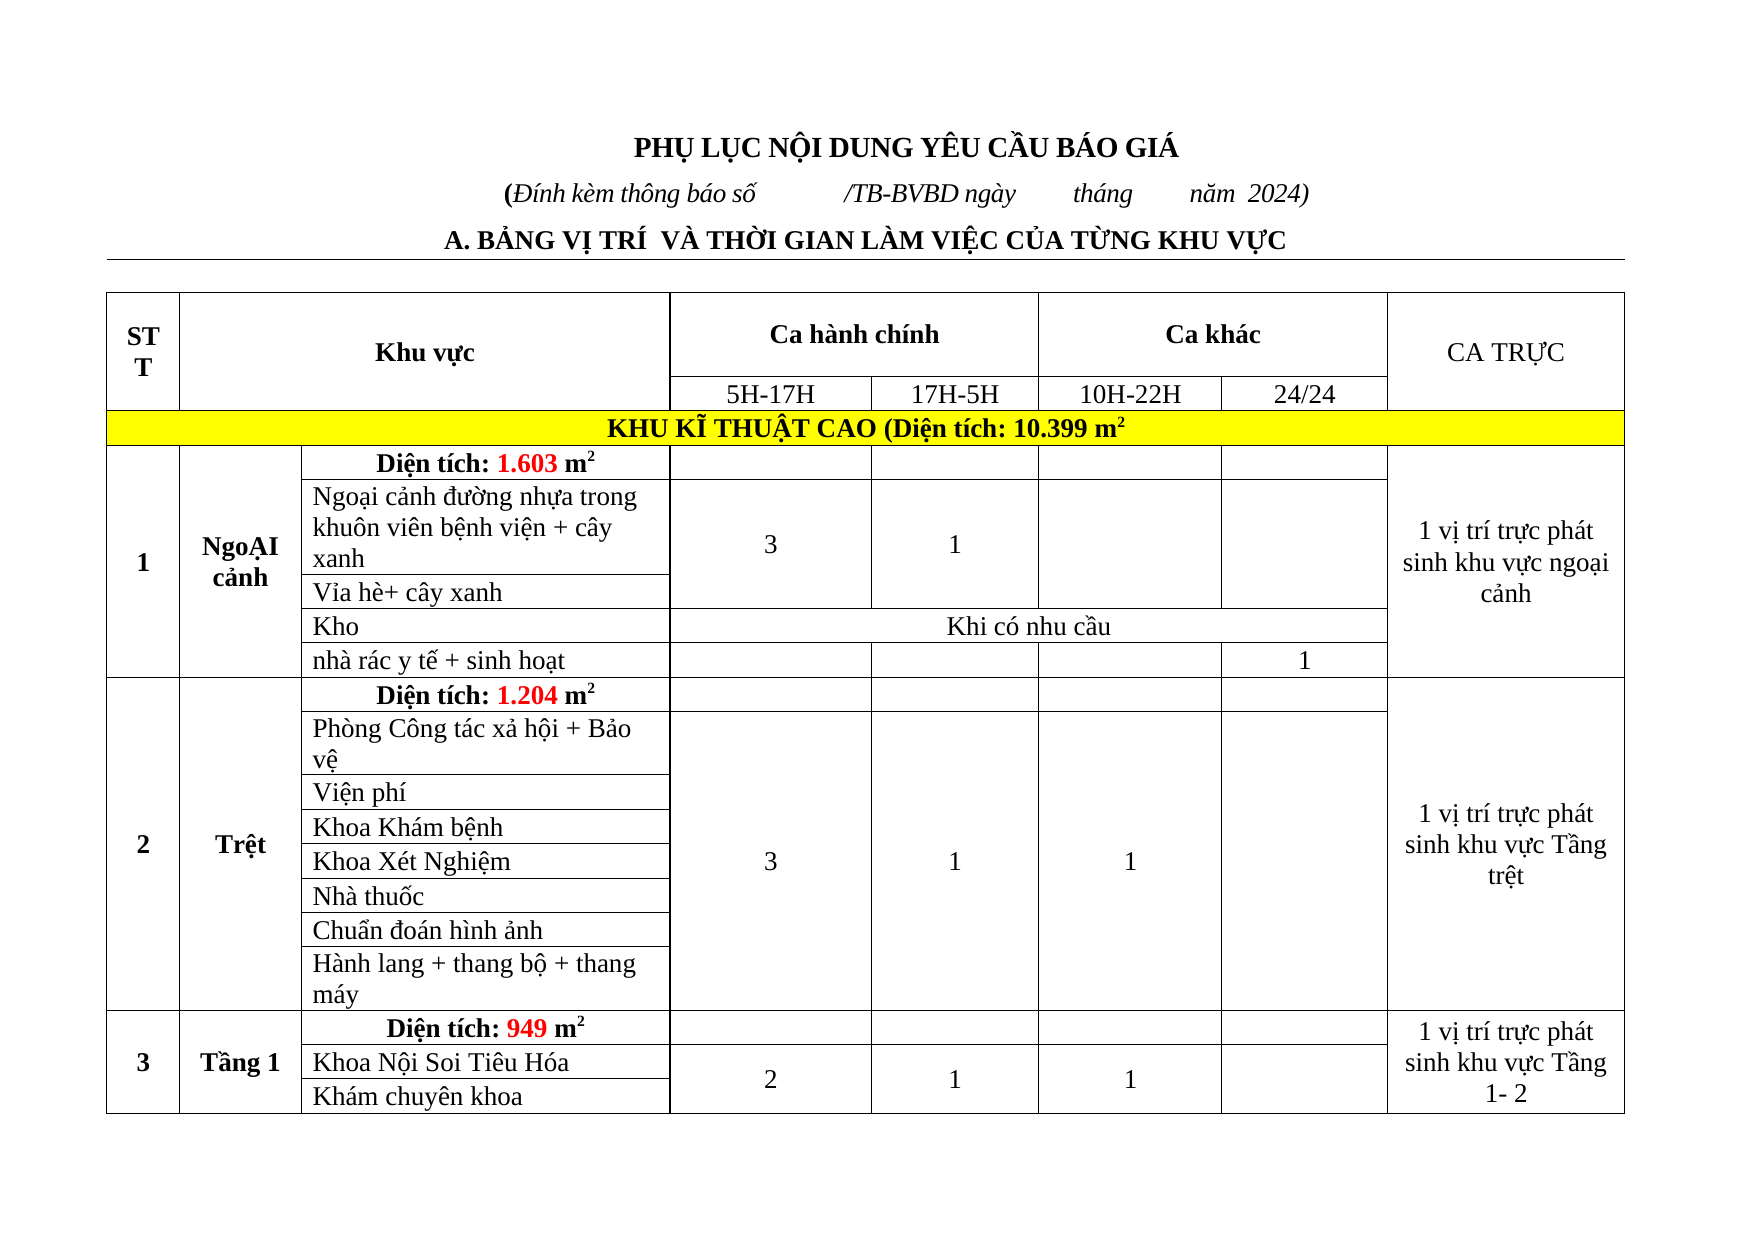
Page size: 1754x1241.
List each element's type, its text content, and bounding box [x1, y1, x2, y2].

text (Đính kèm thông báo số /TB-BVBD ngày tháng năm 2024) [118, 177, 1636, 208]
table_header A. BẢNG VỊ TRÍ VÀ THỜI GIAN LÀM VIỆC CỦA TỪNG KHU VỰC [107, 220, 1624, 259]
table_cell 24/24 [1222, 377, 1387, 410]
table_cell 10H-22H [1039, 377, 1221, 410]
table_cell 1 [107, 446, 179, 677]
table_cell 1 vị trí trực phát sinh khu vực Tầng 1- 2 [1388, 1011, 1624, 1113]
table_cell 1 [872, 1045, 1038, 1113]
table_cell 1 vị trí trực phát sinh khu vực ngoại cảnh [1388, 446, 1624, 677]
table_cell 1 vị trí trực phát sinh khu vực Tầng trệt [1388, 678, 1624, 1009]
table_cell Tầng 1 [180, 1011, 301, 1113]
table_cell Diện tích: 1.204 m2 [302, 678, 669, 711]
table_cell Viện phí [302, 775, 669, 809]
table_cell [671, 446, 871, 479]
text PHỤ LỤC NỘI DUNG YÊU CẦU BÁO GIÁ [118, 131, 1636, 164]
table_cell [872, 643, 1038, 677]
table_cell Vỉa hè+ cây xanh [302, 575, 669, 608]
table_cell 1 [1222, 643, 1387, 677]
table_cell [872, 678, 1038, 711]
table_header Ca hành chính [671, 293, 1038, 376]
table_cell nhà rác y tế + sinh hoạt [302, 643, 669, 677]
table_cell [1222, 1045, 1387, 1113]
table_cell [1222, 446, 1387, 479]
table_cell 2 [107, 678, 179, 1009]
table_cell 1 [1039, 712, 1221, 1009]
table_header STT [107, 293, 179, 410]
table_cell [1222, 712, 1387, 1009]
table_cell [671, 678, 871, 711]
table_cell Ngoại cảnh đường nhựa trong khuôn viên bệnh viện + cây xanh [302, 480, 669, 573]
table_cell [1222, 678, 1387, 711]
table_cell 3 [671, 712, 871, 1009]
table_cell 5H-17H [671, 377, 871, 410]
table_cell Khi có nhu cầu [671, 609, 1387, 642]
table_cell Khoa Xét Nghiệm [302, 844, 669, 877]
table_cell 3 [107, 1011, 179, 1113]
table_cell [1039, 1011, 1221, 1044]
table_cell Hành lang + thang bộ + thang máy [302, 947, 669, 1009]
table_cell [1039, 678, 1221, 711]
table_cell Diện tích: 949 m2 [302, 1011, 669, 1044]
table_cell Trệt [180, 678, 301, 1009]
table_cell Kho [302, 609, 669, 642]
table_cell NgoẠI cảnh [180, 446, 301, 677]
table_cell 1 [1039, 1045, 1221, 1113]
table_header Ca khác [1039, 293, 1387, 376]
table_cell [1039, 643, 1221, 677]
table_cell 1 [872, 480, 1038, 608]
table_cell Khoa Nội Soi Tiêu Hóa [302, 1045, 669, 1078]
table_cell 3 [671, 480, 871, 608]
table_cell [671, 643, 871, 677]
table_cell [1039, 480, 1221, 608]
table_cell [872, 1011, 1038, 1044]
table_cell Phòng Công tác xả hội + Bảo vệ [302, 712, 669, 774]
table_cell Khám chuyên khoa [302, 1079, 669, 1113]
table_cell KHU KĨ THUẬT CAO (Diện tích: 10.399 m2 [107, 411, 1624, 445]
table_cell Chuẩn đoán hình ảnh [302, 913, 669, 946]
table_cell 1 [872, 712, 1038, 1009]
table_header CA TRỰC [1388, 293, 1624, 410]
table_cell [872, 446, 1038, 479]
table_cell [1222, 1011, 1387, 1044]
table_cell Khoa Khám bệnh [302, 810, 669, 843]
table_cell Diện tích: 1.603 m2 [302, 446, 669, 479]
table_cell [1222, 480, 1387, 608]
table_header Khu vực [180, 293, 669, 410]
table_cell [671, 1011, 871, 1044]
table_cell 2 [671, 1045, 871, 1113]
table_cell Nhà thuốc [302, 879, 669, 912]
table_cell [1039, 446, 1221, 479]
table_cell 17H-5H [872, 377, 1038, 410]
